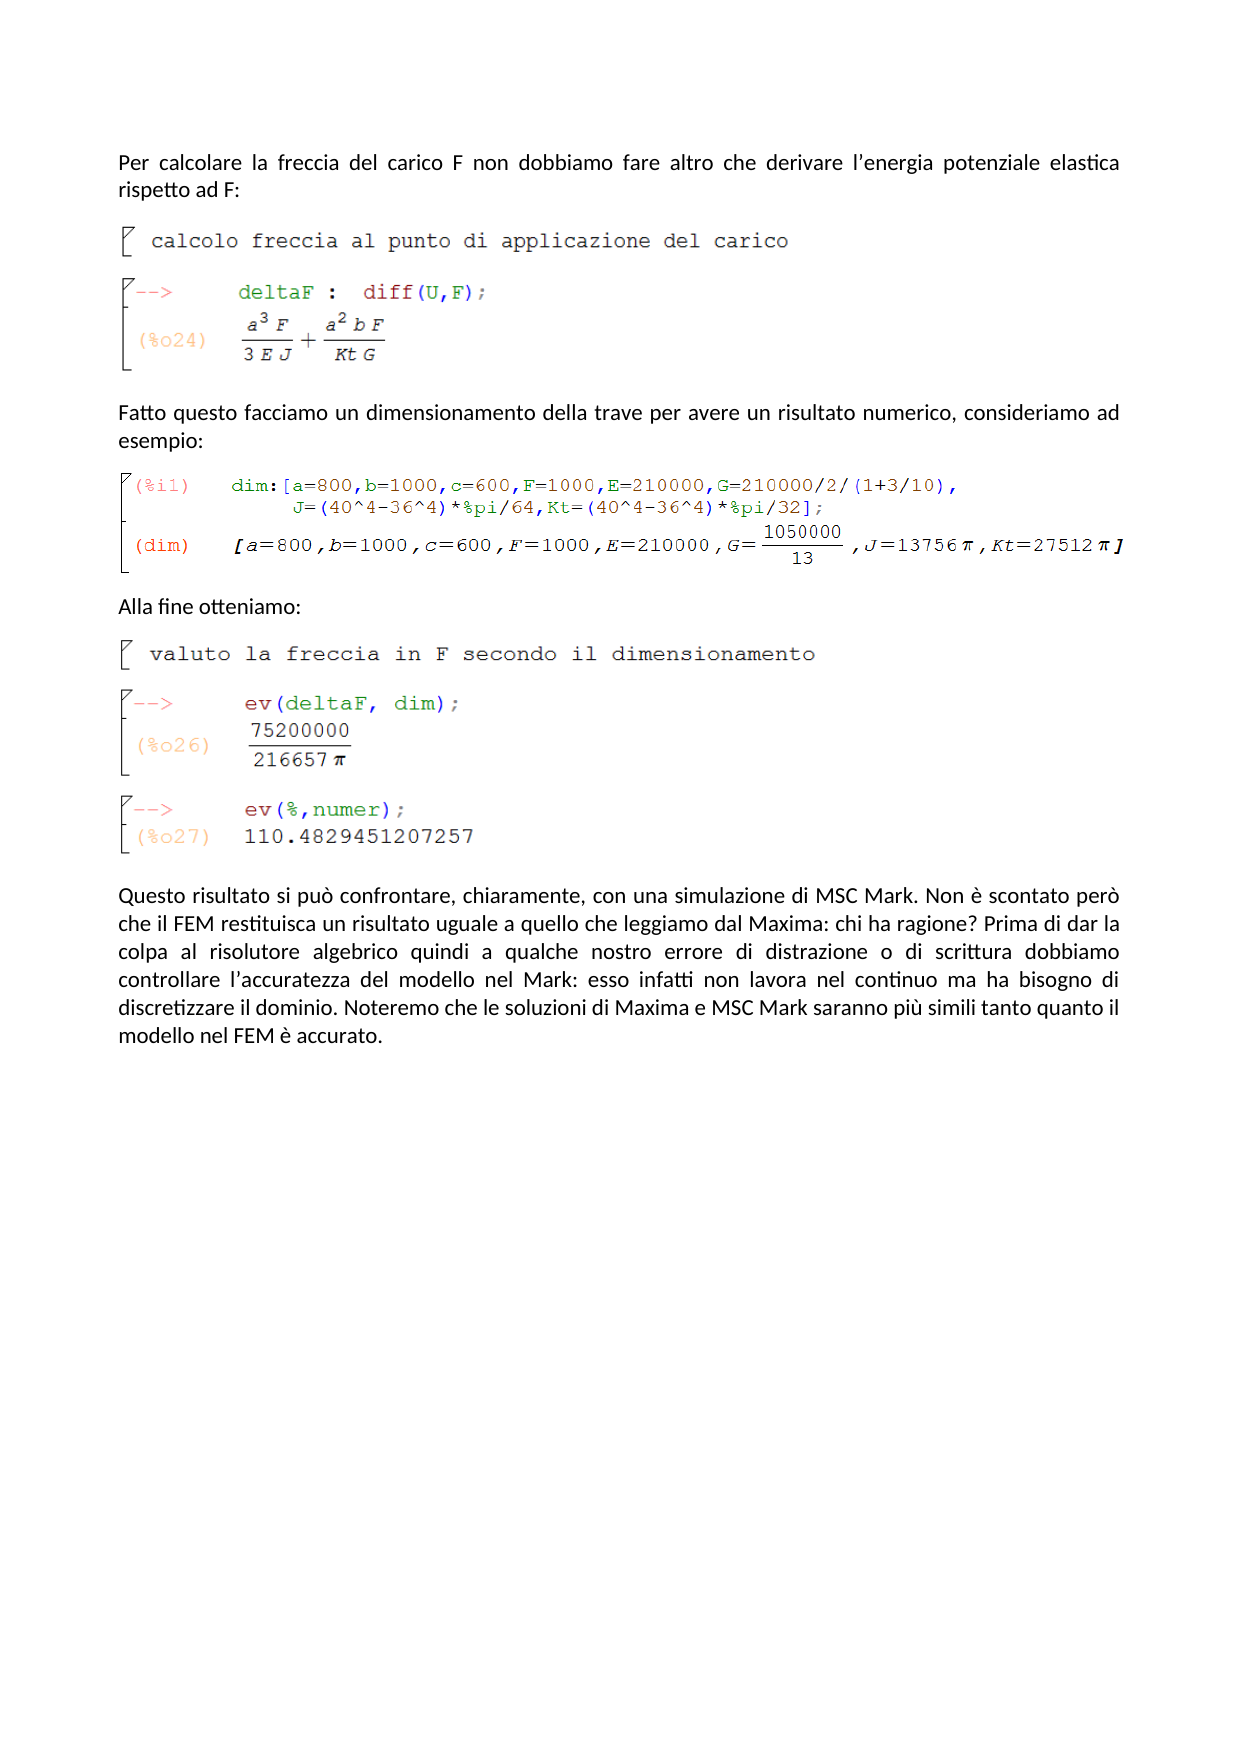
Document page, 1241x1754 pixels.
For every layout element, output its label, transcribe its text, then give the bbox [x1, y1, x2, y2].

text Alla fine otteniamo: [118, 592, 1122, 620]
text Fatto questo facciamo un dimensionamento della trave per avere un risultato numerico, consideriamo ad esempio: [118, 398, 1122, 454]
picture [118, 637, 825, 865]
text Questo risultato si può confrontare, chiaramente, con una simulazione di MSC Mark. Non è scontato però che il FEM restituisca un risultato uguale a quello che leggiamo dal Maxima: chi ha ragione? Prima di dar la colpa al risolutore algebrico quindi a qualche nostro errore di distrazione o di scrittura dobbiamo controllare l’accuratezza del modello nel Mark: esso infatti non lavora nel continuo ma ha bisogno di discretizzare il dominio. Noteremo che le soluzioni di Maxima e MSC Mark saranno più simili tanto quanto il modello nel FEM è accurato. [118, 881, 1122, 1049]
text Per calcolare la freccia del carico F non dobbiamo fare altro che derivare l’energia potenziale elastica rispetto ad F: [118, 148, 1122, 204]
picture [118, 471, 1137, 576]
picture [118, 220, 800, 382]
